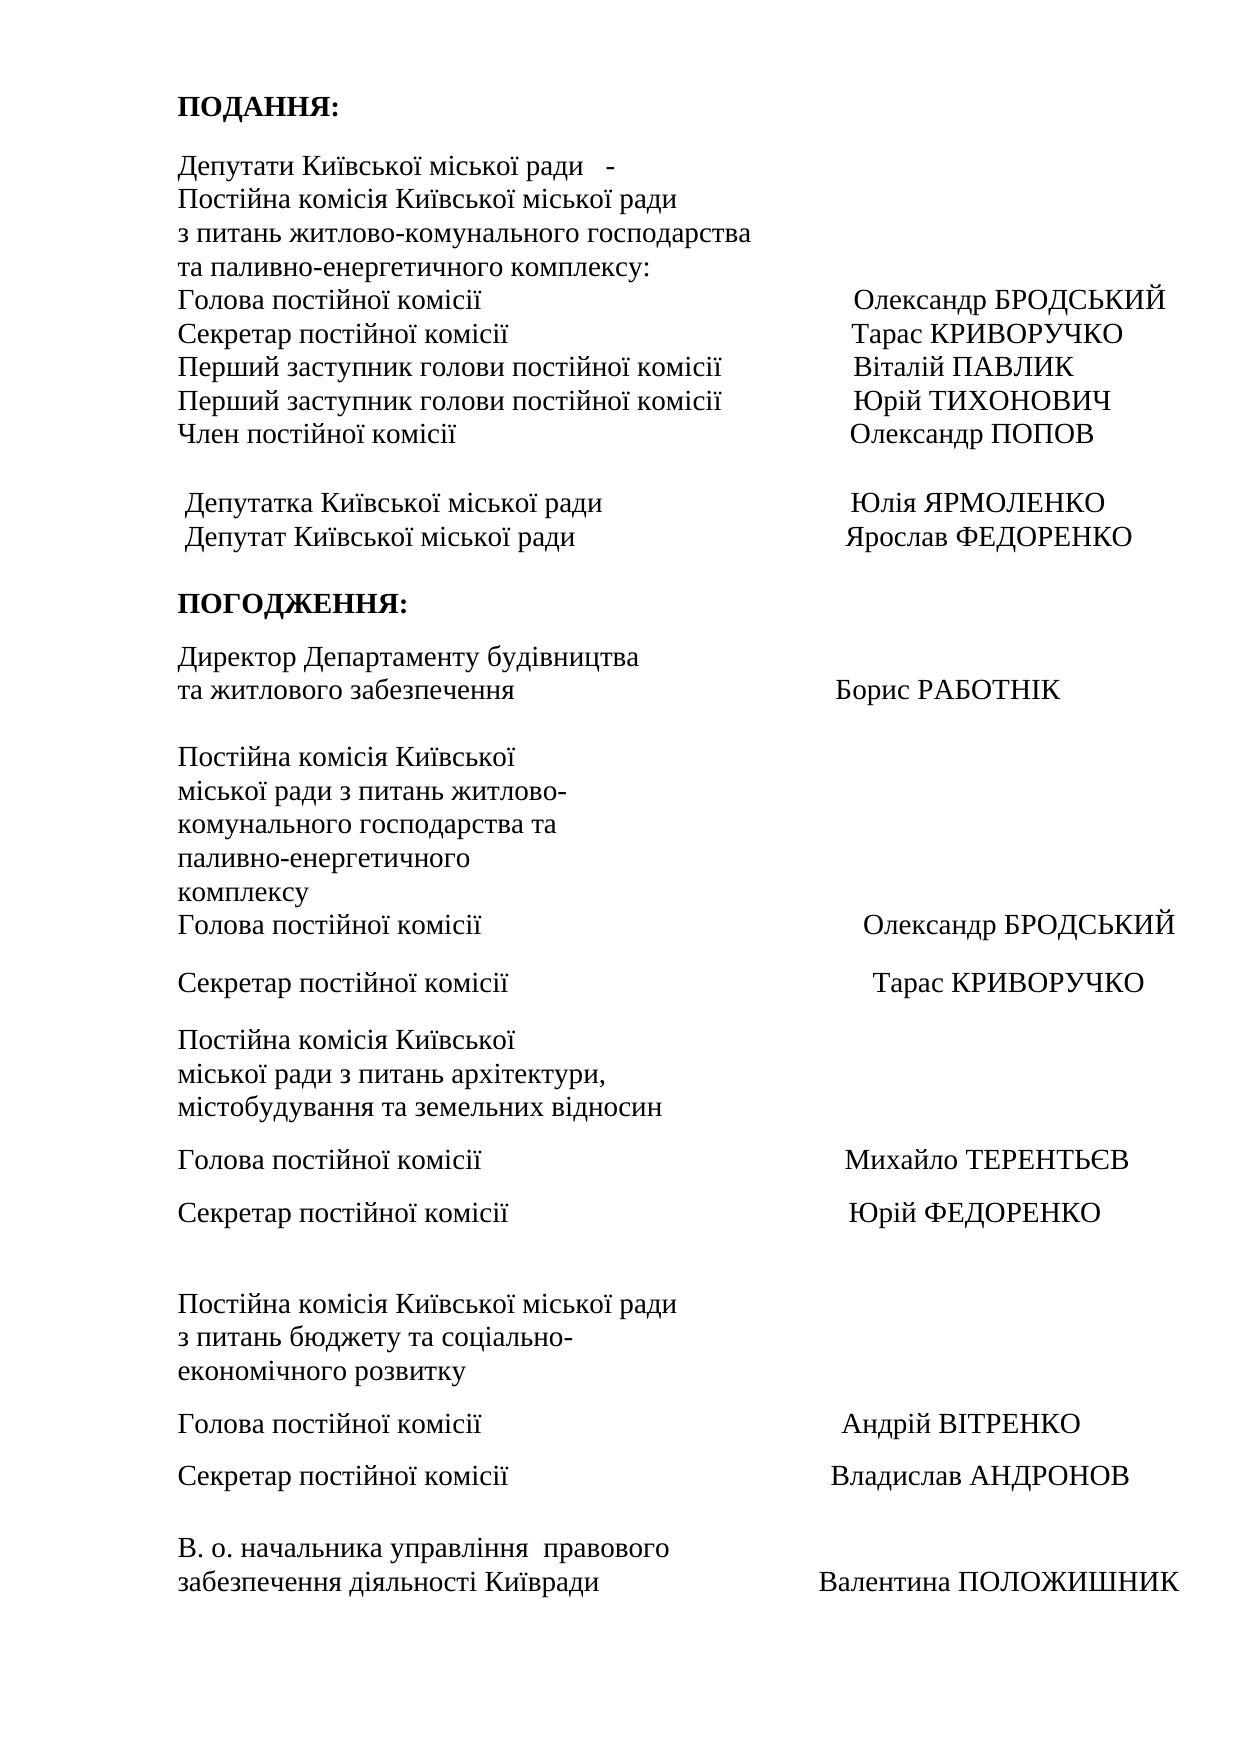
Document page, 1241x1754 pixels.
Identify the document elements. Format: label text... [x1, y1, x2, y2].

text Депутатка Київської міської ради Юлія ЯРМОЛЕНКО [177, 486, 1181, 519]
text міської ради з питань житлово- [177, 773, 1181, 807]
text Постійна комісія Київської міської ради з питань бюджету та соціально-економічного розвитку [177, 1286, 689, 1387]
text містобудування та земельних відносин [177, 1089, 689, 1123]
text ПОДАННЯ: [177, 89, 1181, 122]
text Секретар постійної комісії Юрій ФЕДОРЕНКО [177, 1195, 1181, 1228]
text паливно-енергетичного [177, 840, 1181, 874]
text Депутат Київської міської ради Ярослав ФЕДОРЕНКО [177, 519, 1181, 553]
text Голова постійної комісії Олександр БРОДСЬКИЙ [177, 907, 1181, 941]
text Постійна комісія Київської міської ради [177, 182, 1181, 215]
text Голова постійної комісії Михайло ТЕРЕНТЬЄВ [177, 1142, 1181, 1176]
text забезпечення діяльності Київради Валентина ПОЛОЖИШНИК [177, 1564, 1181, 1597]
text Постійна комісія Київської [177, 739, 1181, 773]
text комунального господарства та [177, 807, 1181, 840]
text Секретар постійної комісії Владислав АНДРОНОВ [177, 1458, 1181, 1492]
text ПОГОДЖЕННЯ: [177, 586, 1181, 620]
text Голова постійної комісії Андрій ВІТРЕНКО [177, 1406, 1182, 1439]
text з питань житлово-комунального господарства [177, 215, 1181, 249]
text Перший заступник голови постійної комісії Віталій ПАВЛИК [177, 349, 1181, 383]
text міської ради з питань архітектури, [177, 1056, 689, 1089]
text Секретар постійної комісії Тарас КРИВОРУЧКО [177, 965, 1181, 998]
text В. о. начальника управління правового [177, 1530, 1181, 1564]
text Член постійної комісії Олександр ПОПОВ [177, 416, 1181, 450]
text Постійна комісія Київської [177, 1022, 689, 1056]
text та житлового забезпечення Борис РАБОТНІК [177, 672, 1181, 706]
text Перший заступник голови постійної комісії Юрій ТИХОНОВИЧ [177, 383, 1181, 416]
text Секретар постійної комісії Тарас КРИВОРУЧКО [177, 316, 1181, 349]
text Депутати Київської міської ради - [177, 148, 1181, 182]
text та паливно-енергетичного комплексу: [177, 249, 1181, 282]
text комплексу [177, 874, 1181, 907]
text Голова постійної комісії Олександр БРОДСЬКИЙ [177, 282, 1181, 316]
text Директор Департаменту будівництва [177, 639, 1181, 672]
